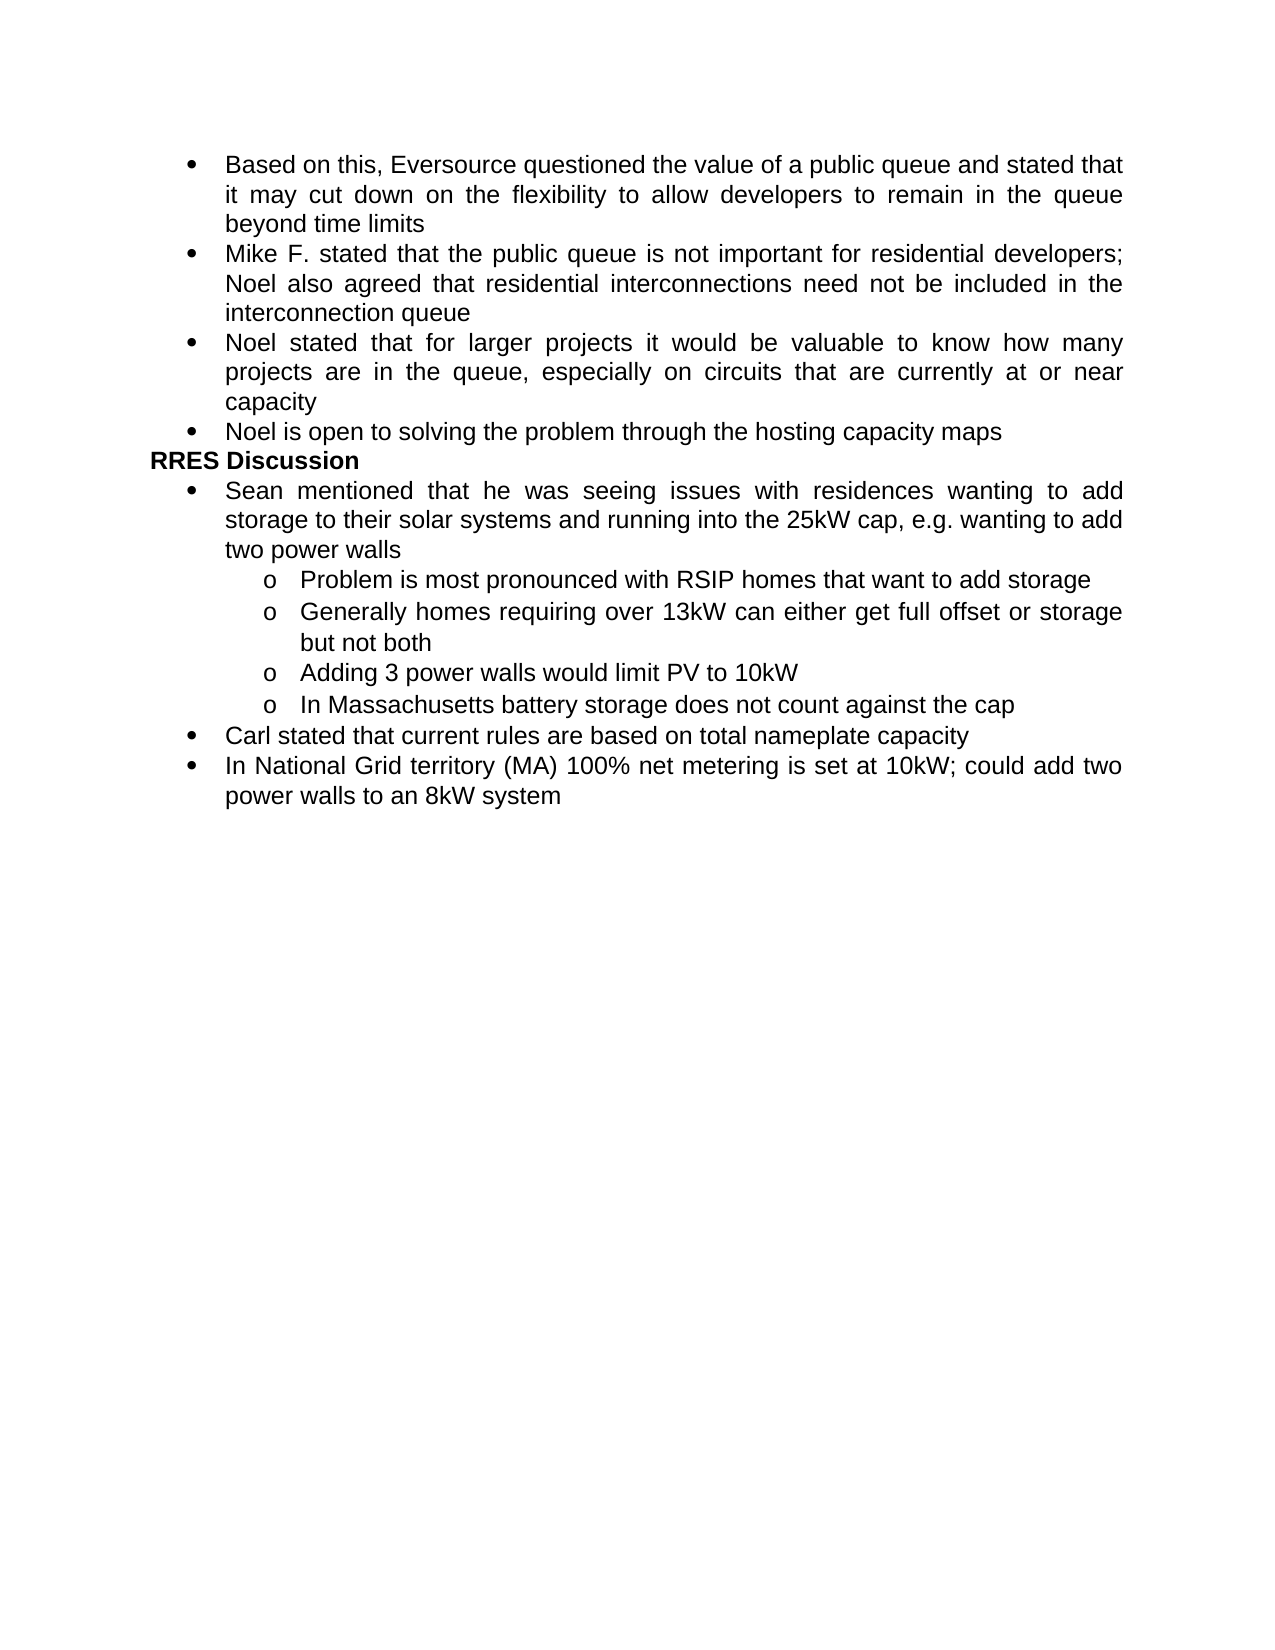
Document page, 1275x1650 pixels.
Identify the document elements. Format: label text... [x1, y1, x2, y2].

list Based on this, Eversource questioned the value of a public queue and stated that it may cut down on the flexibility to allow developers to remain in the queue beyond time limits [187, 150, 1125, 238]
list Generally homes requiring over 13kW can either get full offset or storage but not both [262, 596, 1125, 657]
list Sean mentioned that he was seeing issues with residences wanting to add storage to their solar systems and running into the 25kW cap, e.g. wanting to add two power walls [187, 476, 1125, 564]
list Carl stated that current rules are based on total nameplate capacity [187, 721, 1125, 750]
list In Massachusetts battery storage does not count against the cap [262, 689, 1125, 721]
text RRES Discussion [150, 446, 1125, 475]
list Noel is open to solving the problem through the hosting capacity maps [187, 417, 1125, 445]
list Noel stated that for larger projects it would be valuable to know how many projects are in the queue, especially on circuits that are currently at or near capacity [187, 328, 1125, 416]
list Adding 3 power walls would limit PV to 10kW [262, 658, 1125, 689]
list In National Grid territory (MA) 100% net metering is set at 10kW; could add two power walls to an 8kW system [187, 751, 1125, 809]
list Problem is most pronounced with RSIP homes that want to add storage [262, 565, 1125, 596]
list Mike F. stated that the public queue is not important for residential developers; Noel also agreed that residential interconnections need not be included in the interconnection queue [187, 239, 1125, 327]
